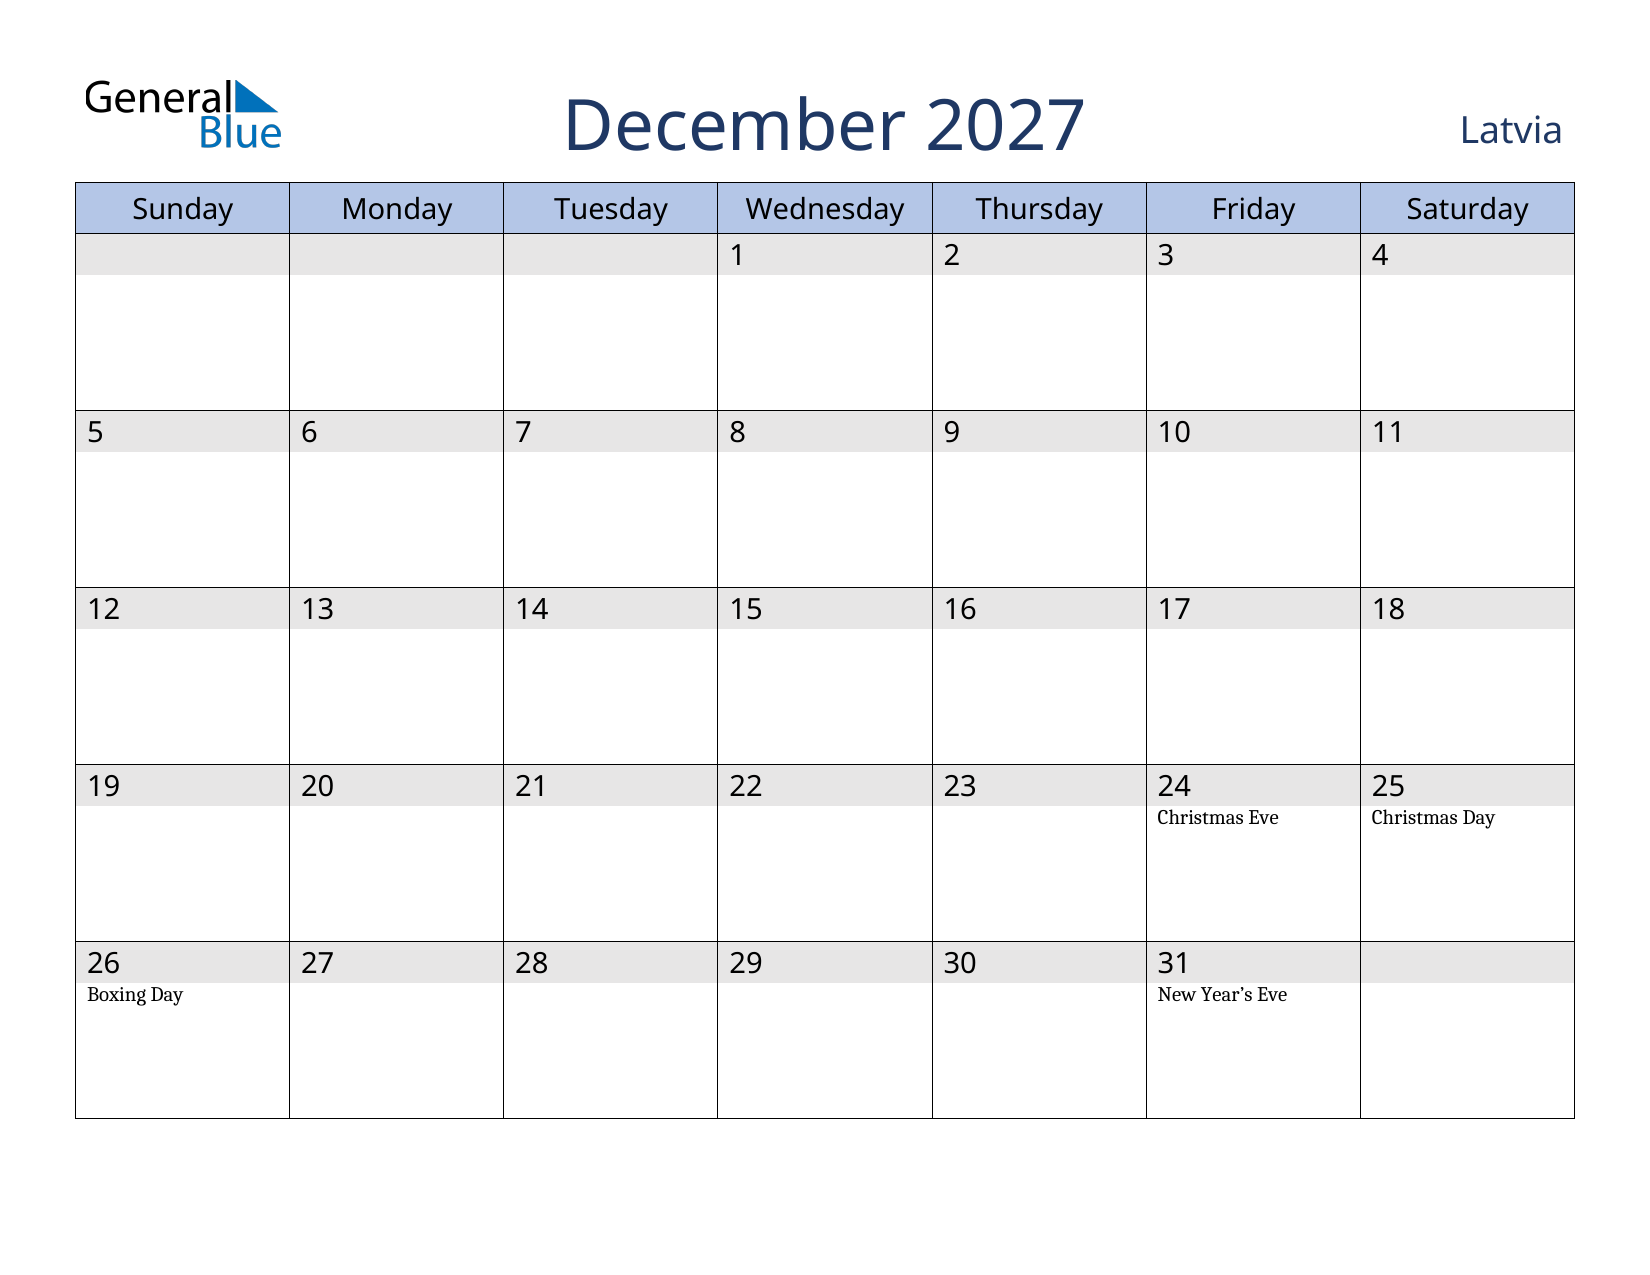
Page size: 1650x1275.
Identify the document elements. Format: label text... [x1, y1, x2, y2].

table_cell 10 [1147, 411, 1360, 452]
table_cell 6 [290, 411, 503, 452]
table_cell Christmas Eve [1147, 806, 1360, 941]
table_cell [718, 452, 932, 587]
table_cell [1147, 275, 1360, 410]
table_cell 24 [1147, 765, 1360, 806]
table_header December 2027 [504, 75, 1146, 182]
table_cell [76, 806, 289, 941]
table_cell [290, 806, 503, 941]
table_cell 30 [933, 942, 1146, 983]
table_cell [76, 234, 289, 275]
table_cell 25 [1361, 765, 1574, 806]
table_header [76, 75, 503, 182]
table_cell [76, 452, 289, 587]
table_cell [933, 806, 1146, 941]
table_cell 2 [933, 234, 1146, 275]
table_cell 4 [1361, 234, 1574, 275]
table_cell [504, 452, 717, 587]
table_cell Boxing Day [76, 983, 289, 1118]
table_cell 27 [290, 942, 503, 983]
table_cell New Year’s Eve [1147, 983, 1360, 1118]
table_cell 17 [1147, 588, 1360, 629]
table_cell [290, 234, 503, 275]
table_cell 18 [1361, 588, 1574, 629]
table_cell 16 [933, 588, 1146, 629]
table_cell [718, 806, 932, 941]
table_cell 14 [504, 588, 717, 629]
table_cell [1361, 629, 1574, 764]
table_cell [76, 275, 289, 410]
table_cell [504, 275, 717, 410]
table_cell [290, 275, 503, 410]
table_cell Wednesday [718, 183, 932, 233]
table_cell [290, 452, 503, 587]
table_cell [504, 983, 717, 1118]
table_cell Christmas Day [1361, 806, 1574, 941]
table_cell Friday [1147, 183, 1360, 233]
table_cell [1147, 629, 1360, 764]
table_cell Saturday [1361, 183, 1574, 233]
table_cell Thursday [933, 183, 1146, 233]
table_cell 8 [718, 411, 932, 452]
table_cell 26 [76, 942, 289, 983]
table_cell Sunday [76, 183, 289, 233]
table_cell [933, 275, 1146, 410]
table_cell 9 [933, 411, 1146, 452]
table_cell 19 [76, 765, 289, 806]
table_cell Monday [290, 183, 503, 233]
table_cell [1361, 452, 1574, 587]
table_cell [1361, 275, 1574, 410]
table_cell 15 [718, 588, 932, 629]
table_cell 13 [290, 588, 503, 629]
table_cell 7 [504, 411, 717, 452]
table_cell [504, 629, 717, 764]
table_cell [1147, 452, 1360, 587]
table_cell 3 [1147, 234, 1360, 275]
table_header Latvia [1146, 75, 1574, 182]
table_cell [718, 629, 932, 764]
table_cell 21 [504, 765, 717, 806]
table_cell 20 [290, 765, 503, 806]
table_cell [1361, 983, 1574, 1118]
table_cell [290, 629, 503, 764]
table_cell 5 [76, 411, 289, 452]
table_cell [718, 275, 932, 410]
table_cell 29 [718, 942, 932, 983]
table_cell [933, 983, 1146, 1118]
table_cell 31 [1147, 942, 1360, 983]
table_cell [718, 983, 932, 1118]
table_cell [504, 234, 717, 275]
table_cell 23 [933, 765, 1146, 806]
table_cell [504, 806, 717, 941]
table_cell [933, 629, 1146, 764]
table_cell [76, 629, 289, 764]
table_cell 1 [718, 234, 932, 275]
table_cell [933, 452, 1146, 587]
table_cell 28 [504, 942, 717, 983]
picture [86, 80, 281, 148]
table_cell 22 [718, 765, 932, 806]
table_cell [1361, 942, 1574, 983]
table_cell Tuesday [504, 183, 717, 233]
table_cell [290, 983, 503, 1118]
table_cell 12 [76, 588, 289, 629]
table_cell 11 [1361, 411, 1574, 452]
